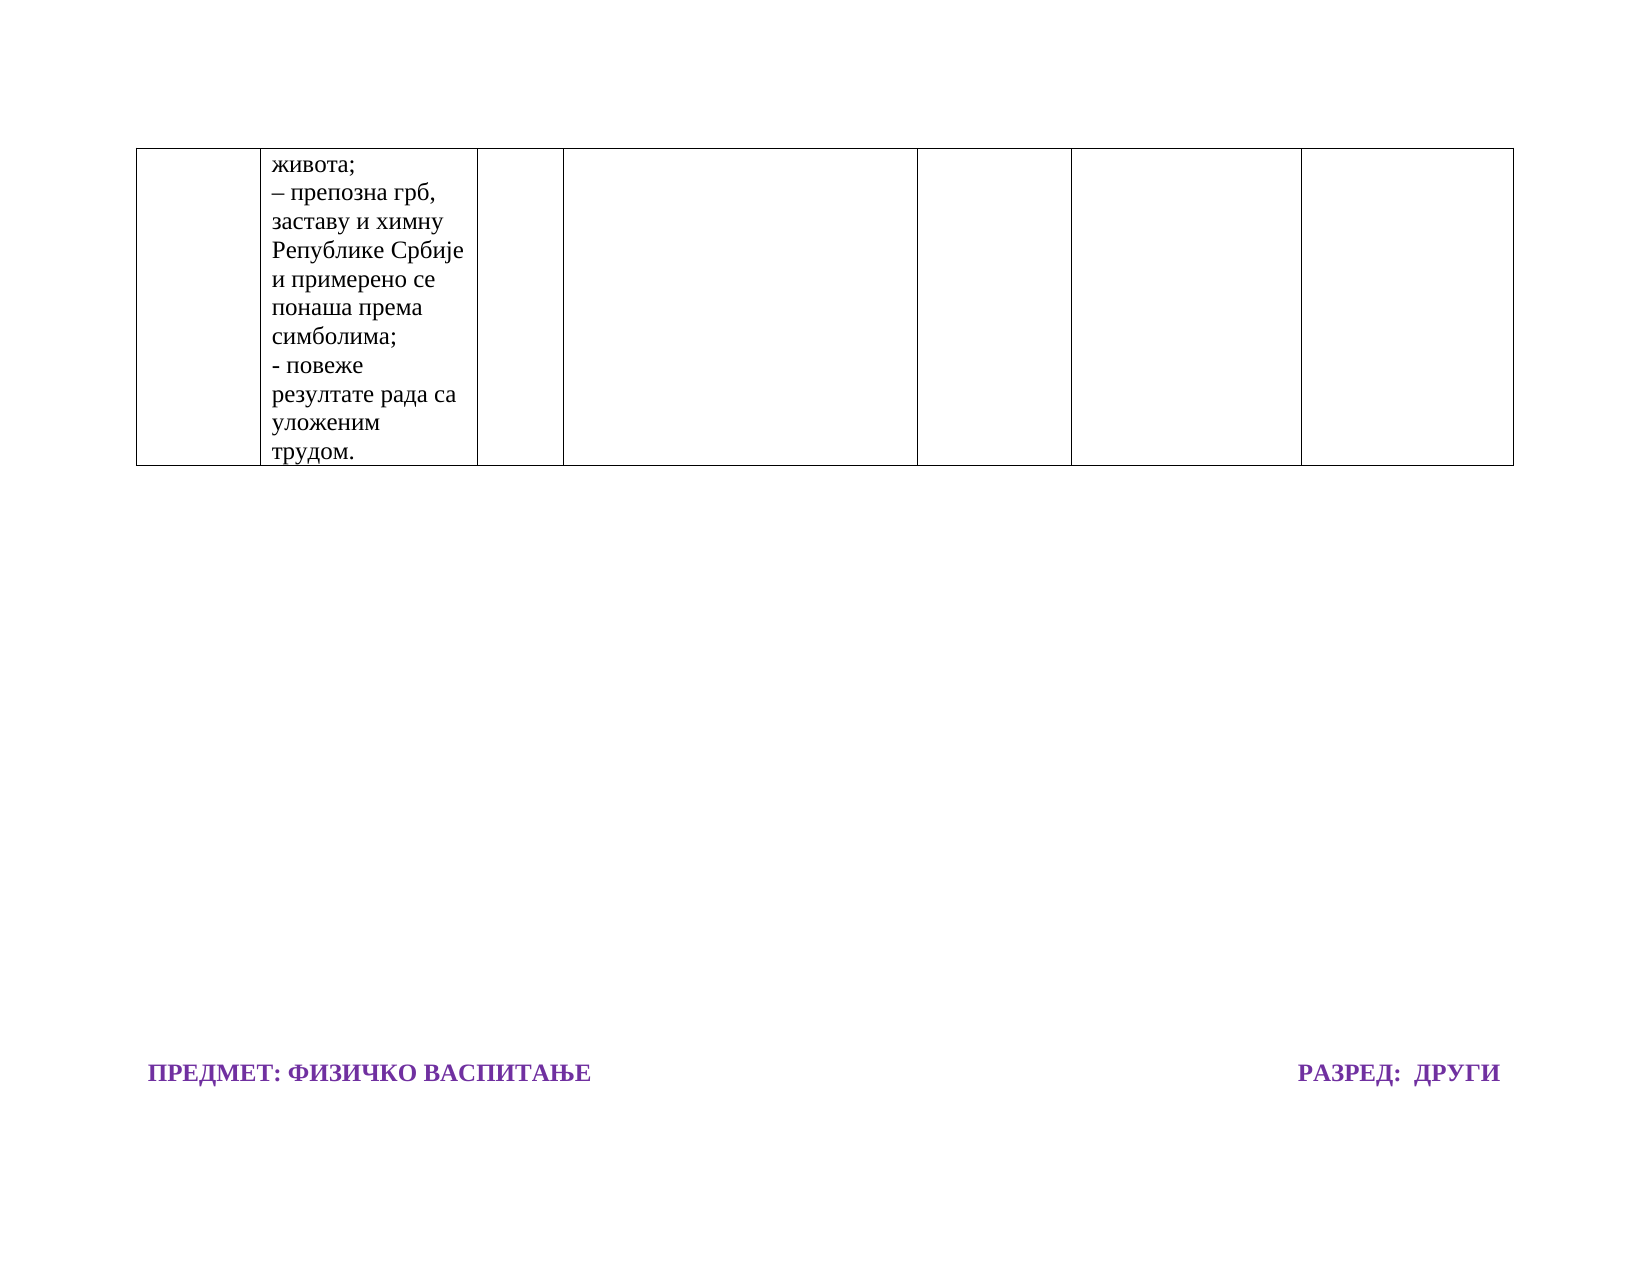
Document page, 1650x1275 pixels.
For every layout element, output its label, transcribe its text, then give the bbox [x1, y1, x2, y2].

table_cell [564, 149, 917, 465]
text ПРЕДМЕТ: ФИЗИЧКО ВАСПИТАЊЕ РАЗРЕД: ДРУГИ [148, 1058, 1502, 1087]
table_cell [918, 149, 1071, 465]
table_cell [478, 149, 563, 465]
